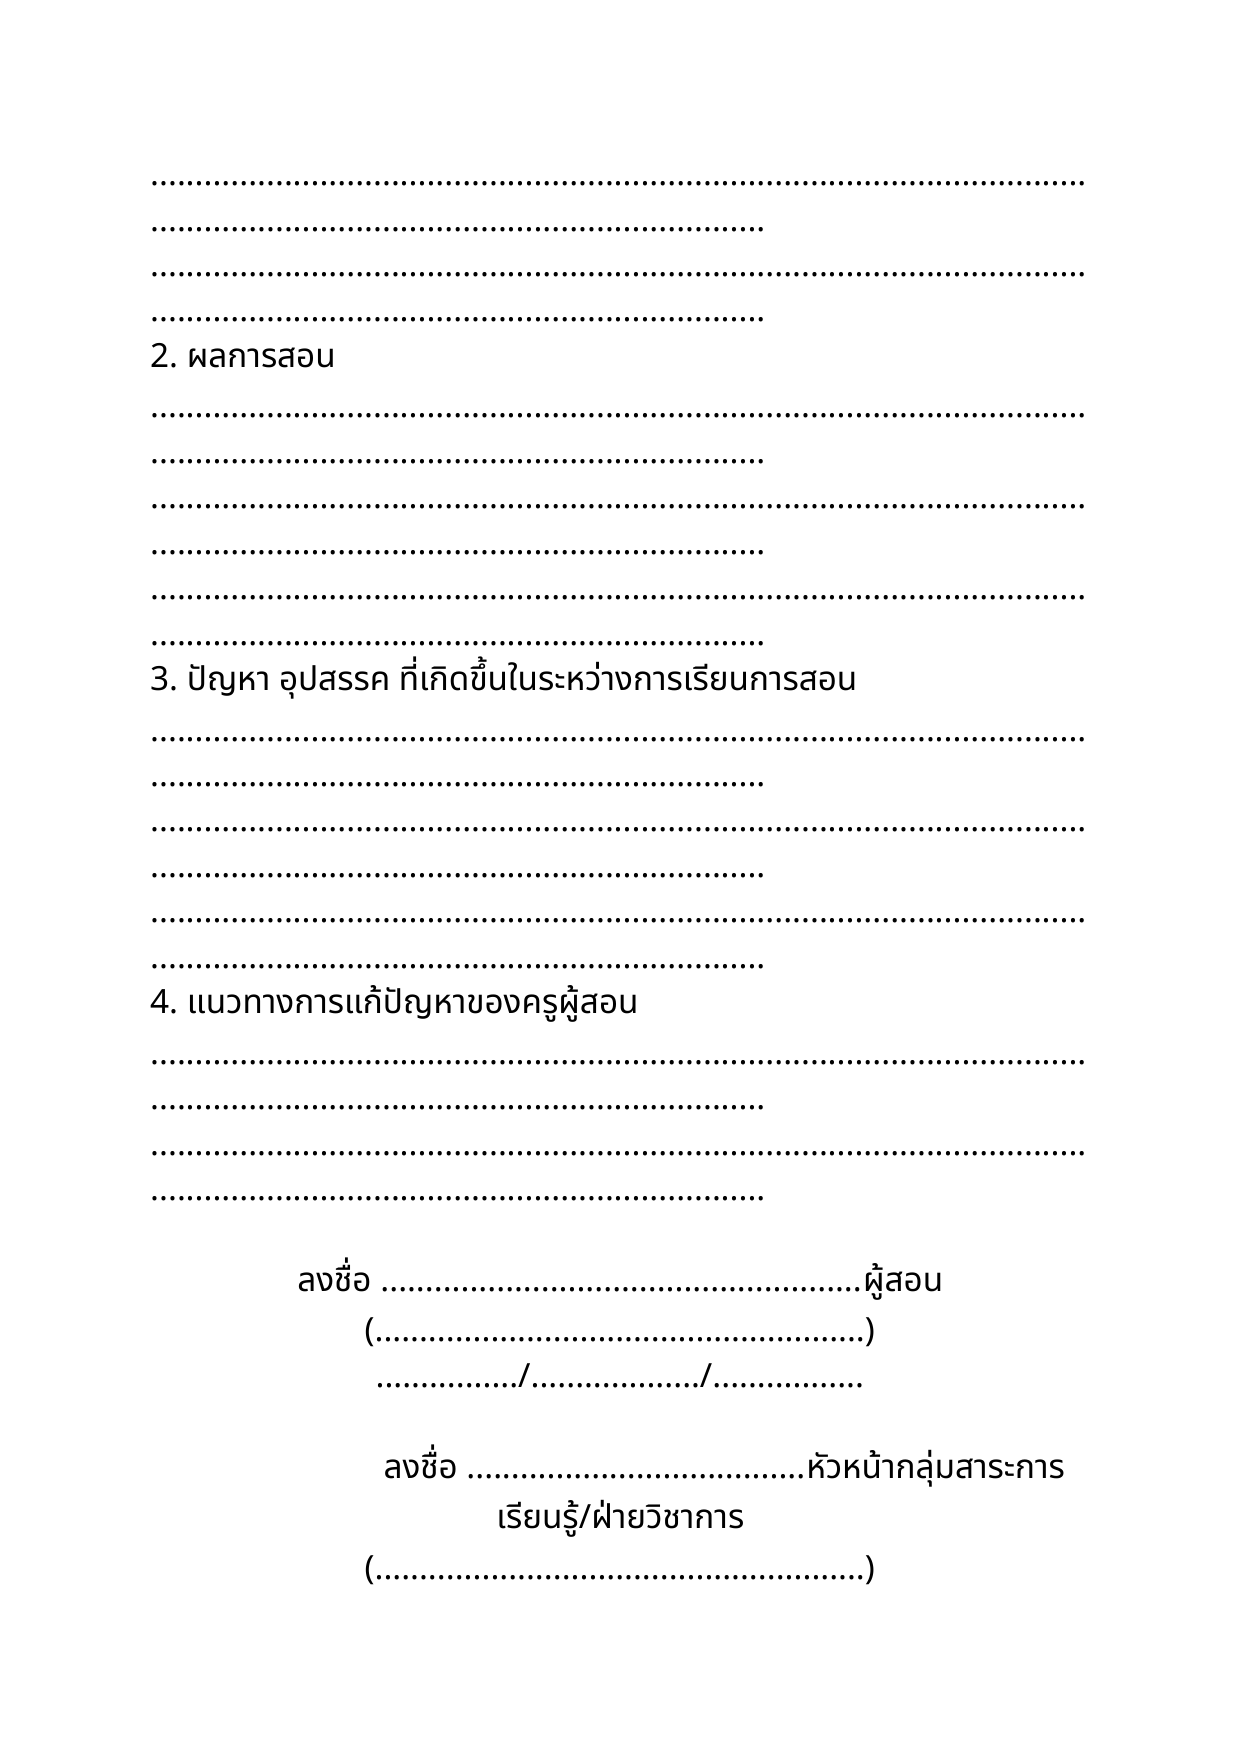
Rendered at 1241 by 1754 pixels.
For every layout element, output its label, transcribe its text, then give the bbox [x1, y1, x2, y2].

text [150, 1352, 1090, 1397]
text 4. แนวทางการแก้ปัญหาของครูผู้สอน [150, 978, 1090, 1028]
text 3. ปัญหา อุปสรรค ที่เกิดขึ้นในระหว่างการเรียนการสอน [150, 655, 1090, 705]
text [150, 150, 1090, 241]
text (.......................................................) [150, 1544, 1090, 1589]
text 2. ผลการสอน [150, 332, 1090, 382]
text ลงชื่อ ......................................................ผู้สอน [150, 1256, 1090, 1306]
text ลงชื่อ ......................................หัวหน้ากลุ่มสาระการเรียนรู้/ฝ่ายวิชาการ [150, 1442, 1090, 1544]
text (.......................................................) [150, 1306, 1090, 1352]
